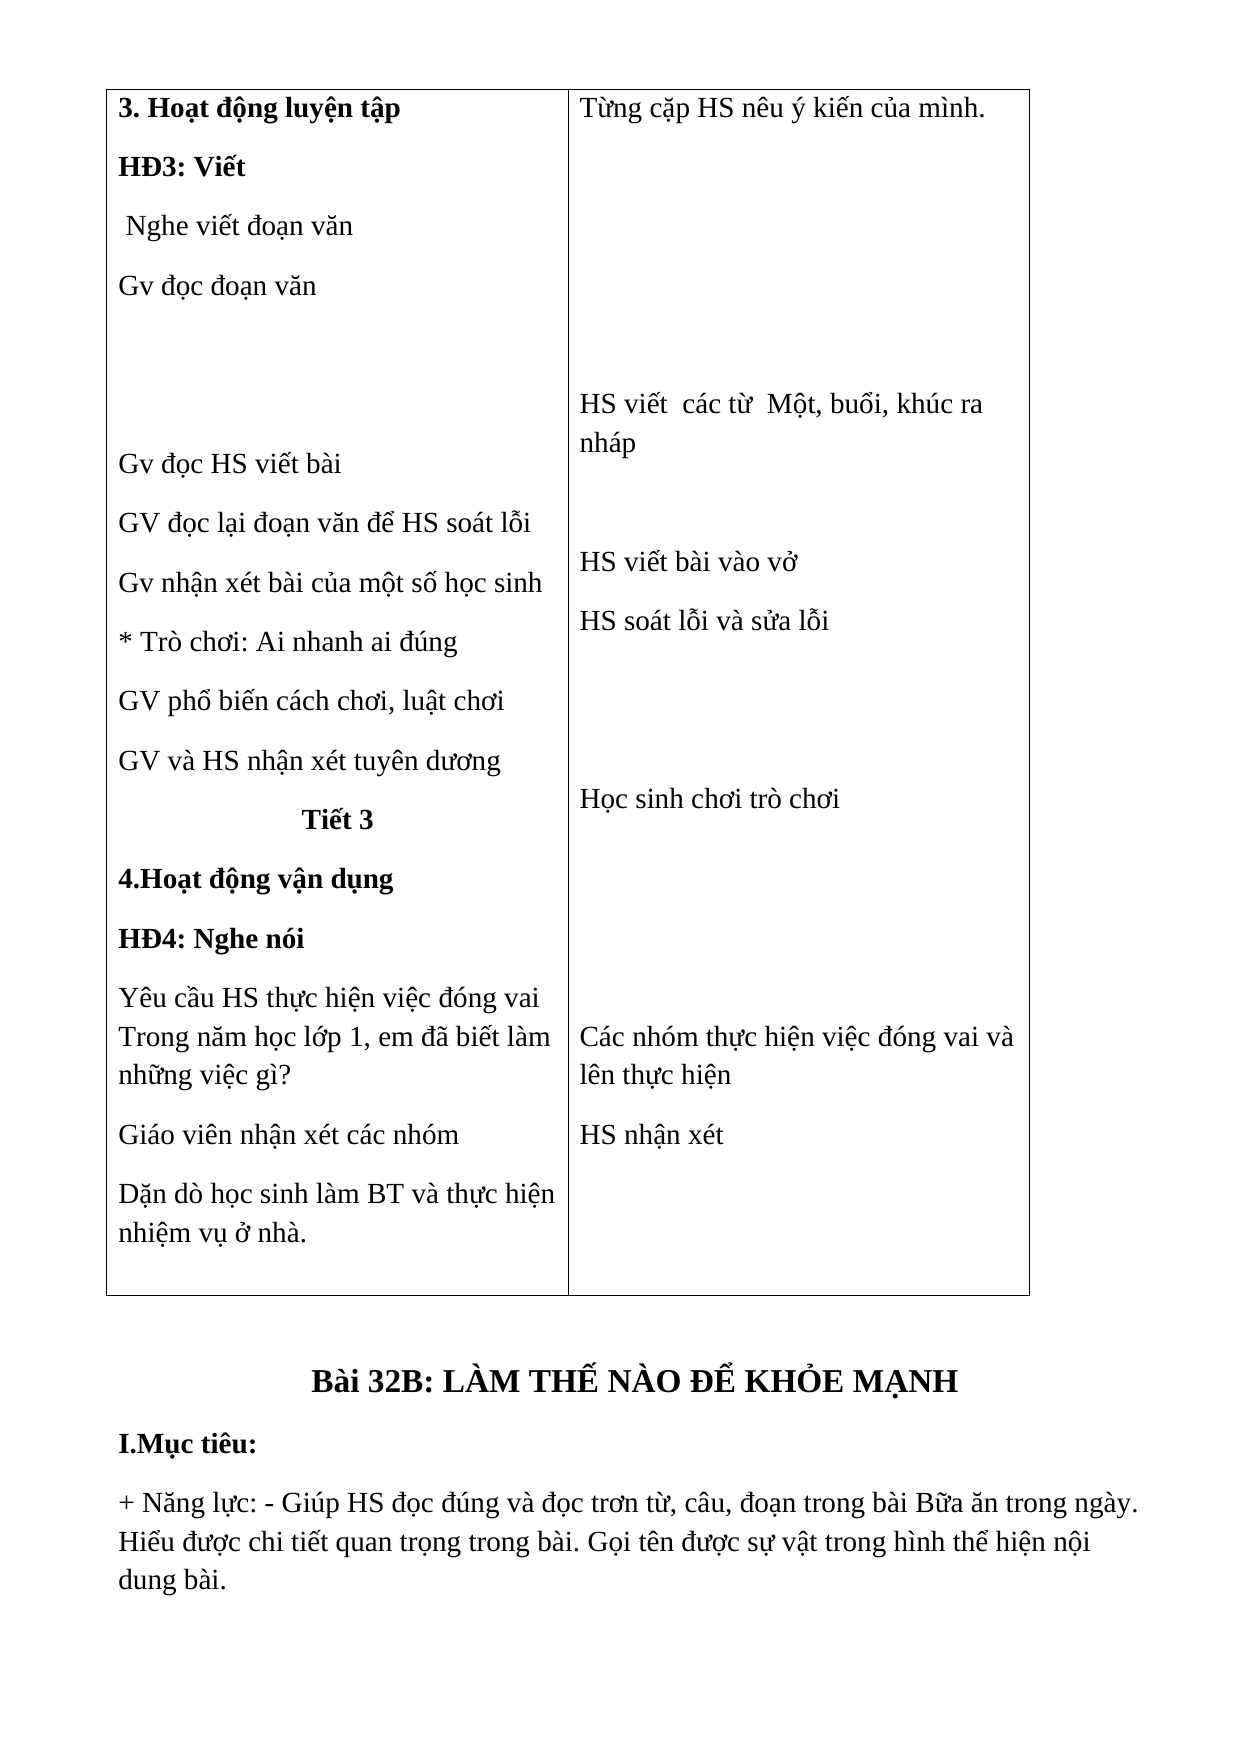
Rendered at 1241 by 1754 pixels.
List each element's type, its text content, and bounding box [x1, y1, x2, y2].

text I.Mục tiêu: [118, 1426, 1152, 1459]
text Bài 32B: LÀM THẾ NÀO ĐỂ KHỎE MẠNH [118, 1361, 1152, 1399]
text + Năng lực: - Giúp HS đọc đúng và đọc trơn từ, câu, đoạn trong bài Bữa ăn trong ngày. Hiểu được chi tiết quan trọng trong bài. Gọi tên được sự vật trong hình thể hiện nội dung bài. [118, 1485, 1152, 1596]
